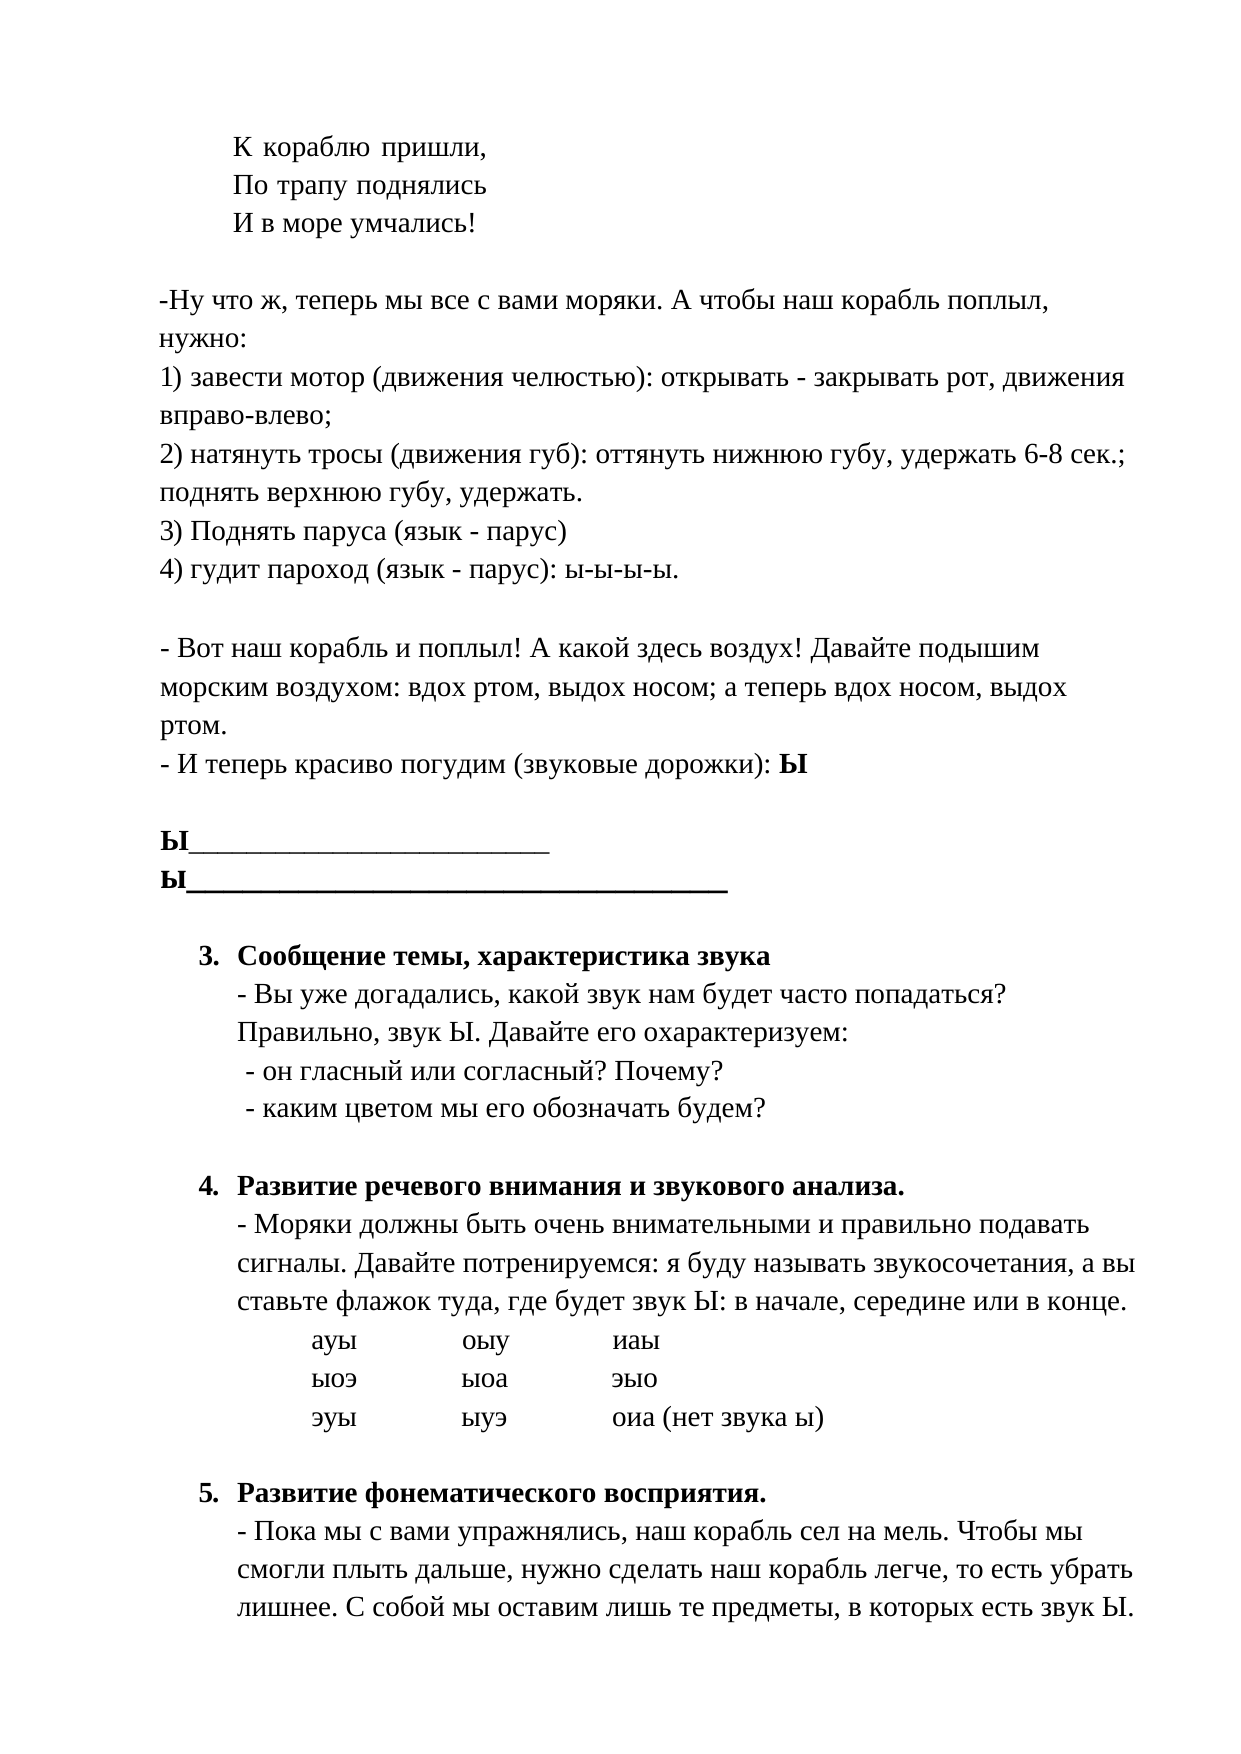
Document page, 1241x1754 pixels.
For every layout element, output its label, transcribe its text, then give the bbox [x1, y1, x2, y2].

list он гласный или согласный? Почему? [245, 1049, 1153, 1087]
text эуы ыуэ оиа (нет звука ы) [311, 1395, 1153, 1434]
list Вот наш корабль и поплыл! А какой здесь воздух! Давайте подышим морским воздухом: вдох ртом, выдох носом; а теперь вдох носом, выдох ртом. [160, 627, 1099, 742]
text Ы [160, 819, 1153, 858]
text -Ну что ж, теперь мы все с вами моряки. А чтобы наш корабль поплыл, нужно: [159, 278, 1099, 355]
text - Моряки должны быть очень внимательными и правильно подавать сигналы. Давайте потренируемся: я буду называть звукосочетания, а вы ставьте флажок туда, где будет звук Ы: в начале, середине или в конце. [237, 1203, 1153, 1318]
text - Вы уже догадались, какой звук нам будет часто попадаться? Правильно, звук Ы. Давайте его охарактеризуем: [237, 973, 1045, 1049]
list завести мотор (движения челюстью): открывать - закрывать рот, движения вправо-влево; [159, 355, 1153, 432]
text 3. Сообщение темы, характеристика звука [198, 935, 1153, 973]
text 4. Развитие речевого внимания и звукового анализа. [198, 1164, 1153, 1203]
list Поднять паруса (язык - парус) [159, 509, 1153, 548]
text К кораблю пришли, По трапу поднялись И в море умчались! [233, 126, 487, 240]
list каким цветом мы его обозначать будем? [245, 1087, 1153, 1126]
text - Пока мы с вами упражнялись, наш корабль сел на мель. Чтобы мы смогли плыть дальше, нужно сделать наш корабль легче, то есть убрать лишнее. С собой мы оставим лишь те предметы, в которых есть звук Ы. [237, 1510, 1153, 1624]
text ы [160, 861, 1153, 902]
list И теперь красиво погудим (звуковые дорожки): Ы [160, 742, 829, 819]
list натянуть тросы (движения губ): оттянуть нижнюю губу, удержать 6-8 сек.; поднять верхнюю губу, удержать. [159, 432, 1153, 509]
list гудит пароход (язык - парус): ы-ы-ы-ы. [159, 548, 1153, 587]
text 5. Развитие фонематического восприятия. [198, 1472, 1153, 1510]
text ыоэ ыоа эыо [311, 1357, 1153, 1395]
text ауы оыу иаы [311, 1318, 1153, 1357]
